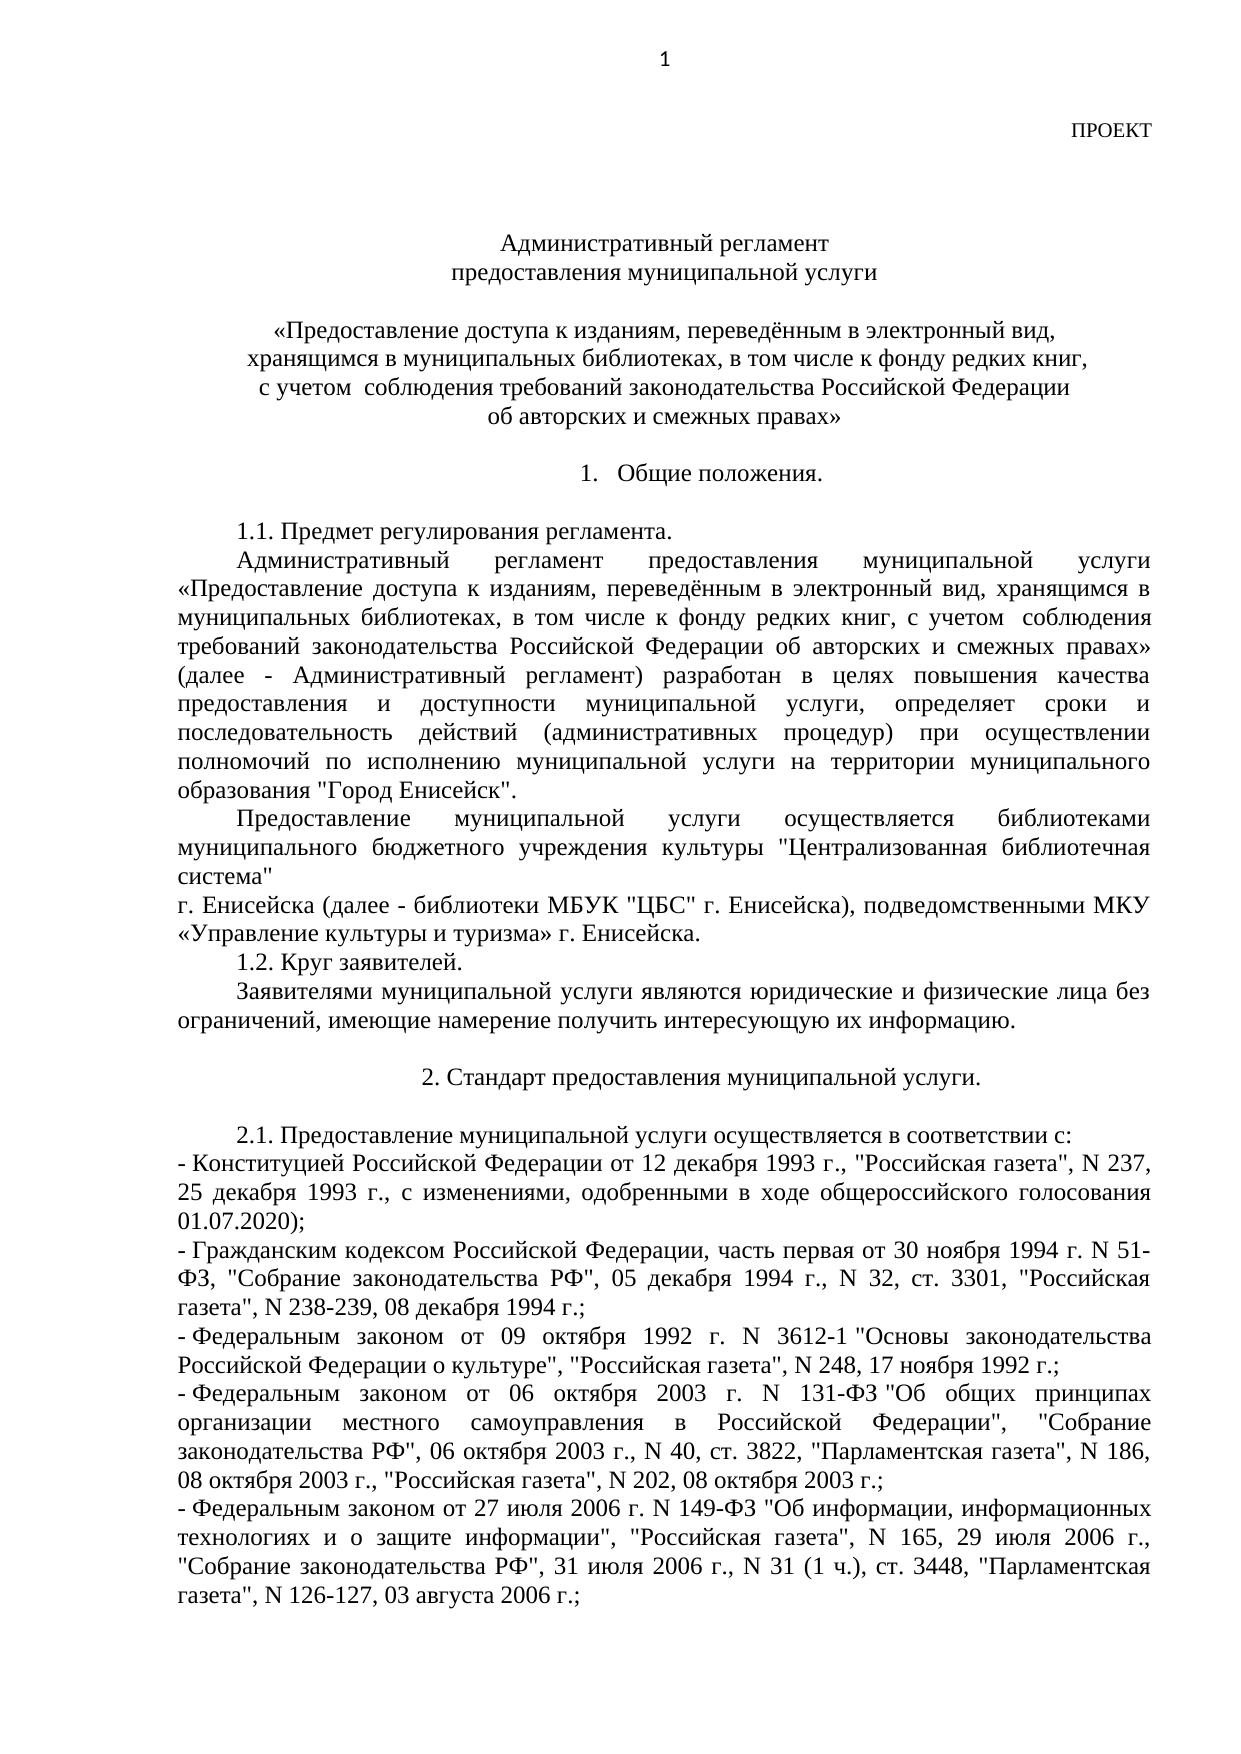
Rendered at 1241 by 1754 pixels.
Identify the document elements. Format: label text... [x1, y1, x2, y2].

text 1.2. Круг заявителей. [177, 947, 1152, 976]
text - Конституцией Российской Федерации от 12 декабря 1993 г., "Российская газета", N 237, 25 декабря 1993 г., с изменениями, одобренными в ходе общероссийского голосования 01.07.2020); [177, 1148, 1152, 1235]
text предоставления муниципальной услуги [177, 257, 1152, 286]
list Общие положения. [251, 458, 1152, 487]
text 2. Стандарт предоставления муниципальной услуги. [177, 1062, 1152, 1091]
text Административный регламент [177, 228, 1152, 257]
text 2.1. Предоставление муниципальной услуги осуществляется в соответствии с: [177, 1120, 1152, 1148]
text - Федеральным законом от 09 октября 1992 г. N 3612-1 "Основы законодательства Российской Федерации о культуре", "Российская газета", N 248, 17 ноября 1992 г.; [177, 1321, 1152, 1378]
text Заявителями муниципальной услуги являются юридические и физические лица без ограничений, имеющие намерение получить интересующую их информацию. [177, 976, 1152, 1033]
text 1.1. Предмет регулирования регламента. [118, 516, 1152, 545]
text - Федеральным законом от 27 июля 2006 г. N 149-ФЗ "Об информации, информационных технологиях и о защите информации", "Российская газета", N 165, 29 июля 2006 г., "Собрание законодательства РФ", 31 июля 2006 г., N 31 (1 ч.), ст. 3448, "Парламентская газета", N 126-127, 03 августа 2006 г.; [177, 1493, 1152, 1608]
text - Гражданским кодексом Российской Федерации, часть первая от 30 ноября 1994 г. N 51-ФЗ, "Собрание законодательства РФ", 05 декабря 1994 г., N 32, ст. 3301, "Российская газета", N 238-239, 08 декабря 1994 г.; [177, 1235, 1152, 1321]
text об авторских и смежных правах» [177, 401, 1152, 430]
text Административный регламент предоставления муниципальной услуги «Предоставление доступа к изданиям, переведённым в электронный вид, хранящимся в муниципальных библиотеках, в том числе к фонду редких книг, с учетом соблюдения требований законодательства Российской Федерации об авторских и смежных правах» (далее - Административный регламент) разработан в целях повышения качества предоставления и доступности муниципальной услуги, определяет сроки и последовательность действий (административных процедур) при осуществлении полномочий по исполнению муниципальной услуги на территории муниципального образования "Город Енисейск". [177, 545, 1152, 803]
text - Федеральным законом от 06 октября 2003 г. N 131-ФЗ "Об общих принципах организации местного самоуправления в Российской Федерации", "Собрание законодательства РФ", 06 октября 2003 г., N 40, ст. 3822, "Парламентская газета", N 186, 08 октября 2003 г., "Российская газета", N 202, 08 октября 2003 г.; [177, 1378, 1152, 1493]
text «Предоставление доступа к изданиям, переведённым в электронный вид, хранящимся в муниципальных библиотеках, в том числе к фонду редких книг, [177, 315, 1152, 372]
text с учетом соблюдения требований законодательства Российской Федерации [177, 372, 1152, 401]
text ПРОЕКТ [177, 118, 1152, 142]
text Предоставление муниципальной услуги осуществляется библиотеками муниципального бюджетного учреждения культуры "Централизованная библиотечная система" г. Енисейска (далее - библиотеки МБУК "ЦБС" г. Енисейска), подведомственными МКУ «Управление культуры и туризма» г. Енисейска. [177, 803, 1152, 947]
